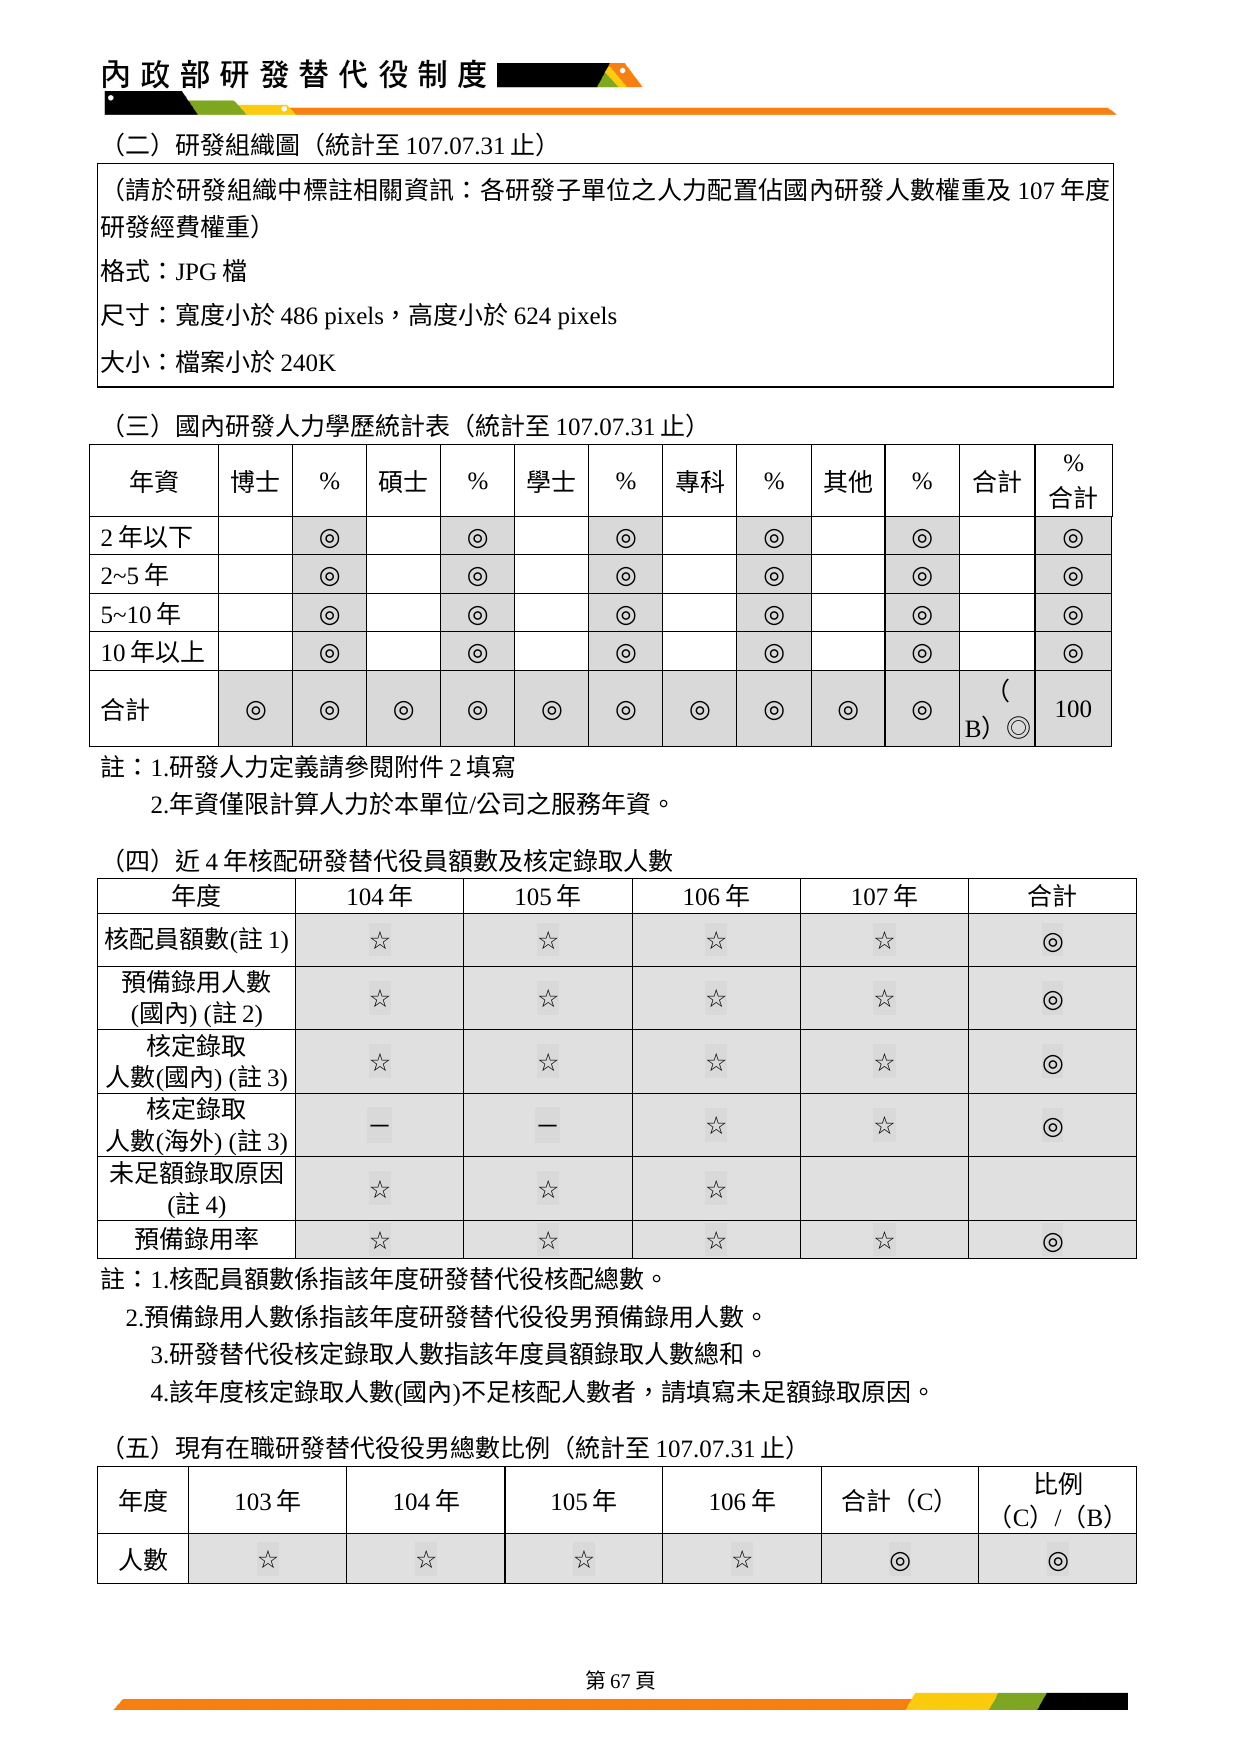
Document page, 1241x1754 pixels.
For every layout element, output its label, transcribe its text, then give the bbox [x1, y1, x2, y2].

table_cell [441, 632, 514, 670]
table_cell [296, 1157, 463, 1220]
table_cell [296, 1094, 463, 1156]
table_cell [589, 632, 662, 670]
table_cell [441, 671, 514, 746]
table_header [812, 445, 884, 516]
picture [113, 1640, 1128, 1713]
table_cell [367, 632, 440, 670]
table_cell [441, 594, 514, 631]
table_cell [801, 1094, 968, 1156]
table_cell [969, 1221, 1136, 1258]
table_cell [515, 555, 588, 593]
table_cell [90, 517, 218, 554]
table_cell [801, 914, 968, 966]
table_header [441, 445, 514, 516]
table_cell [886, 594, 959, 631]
text 3.研發替代役核定錄取人數指該年度員額錄取人數總和。 [100, 1334, 1140, 1372]
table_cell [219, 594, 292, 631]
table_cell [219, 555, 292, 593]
text （三）國內研發人力學歷統計表（統計至107.07.31止） [100, 406, 1140, 444]
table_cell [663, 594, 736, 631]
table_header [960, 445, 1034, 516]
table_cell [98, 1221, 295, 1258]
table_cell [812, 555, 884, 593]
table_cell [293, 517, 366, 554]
text （四）近4年核配研發替代役員額數及核定錄取人數 [100, 841, 1140, 878]
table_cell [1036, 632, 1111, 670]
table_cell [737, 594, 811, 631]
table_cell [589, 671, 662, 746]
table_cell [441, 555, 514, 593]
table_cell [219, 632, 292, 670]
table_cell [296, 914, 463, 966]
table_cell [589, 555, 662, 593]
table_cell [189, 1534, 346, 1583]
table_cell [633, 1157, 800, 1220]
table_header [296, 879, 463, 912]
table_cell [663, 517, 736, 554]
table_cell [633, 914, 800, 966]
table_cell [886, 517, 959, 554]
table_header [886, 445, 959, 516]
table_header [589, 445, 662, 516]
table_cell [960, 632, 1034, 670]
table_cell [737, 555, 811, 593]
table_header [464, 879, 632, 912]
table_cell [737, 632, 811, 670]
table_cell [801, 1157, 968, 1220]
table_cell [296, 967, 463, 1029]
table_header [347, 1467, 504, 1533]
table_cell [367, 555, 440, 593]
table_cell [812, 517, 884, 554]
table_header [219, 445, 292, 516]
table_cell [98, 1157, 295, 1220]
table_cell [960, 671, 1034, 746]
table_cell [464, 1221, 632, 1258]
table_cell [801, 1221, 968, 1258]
text （二）研發組織圖（統計至107.07.31止） [100, 125, 1140, 162]
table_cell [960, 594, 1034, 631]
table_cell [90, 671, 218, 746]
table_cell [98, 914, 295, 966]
text 2.年資僅限計算人力於本單位/公司之服務年資。 [100, 784, 1140, 822]
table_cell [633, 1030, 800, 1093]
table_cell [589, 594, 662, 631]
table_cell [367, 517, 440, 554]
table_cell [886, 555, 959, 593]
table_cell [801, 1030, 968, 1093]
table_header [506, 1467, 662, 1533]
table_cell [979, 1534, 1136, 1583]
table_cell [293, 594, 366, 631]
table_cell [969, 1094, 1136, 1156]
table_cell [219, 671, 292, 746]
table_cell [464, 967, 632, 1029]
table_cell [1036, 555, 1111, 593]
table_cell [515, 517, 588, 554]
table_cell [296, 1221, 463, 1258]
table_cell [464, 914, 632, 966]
text 4.該年度核定錄取人數(國內)不足核配人數者，請填寫未足額錄取原因。 [100, 1372, 1140, 1409]
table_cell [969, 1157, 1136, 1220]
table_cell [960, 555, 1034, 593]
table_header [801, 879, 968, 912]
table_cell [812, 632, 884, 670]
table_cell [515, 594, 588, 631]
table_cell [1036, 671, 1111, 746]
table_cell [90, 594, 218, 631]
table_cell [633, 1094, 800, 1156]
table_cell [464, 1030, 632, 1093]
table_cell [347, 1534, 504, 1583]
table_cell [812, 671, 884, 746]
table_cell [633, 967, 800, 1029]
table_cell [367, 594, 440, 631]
picture [100, 59, 1117, 123]
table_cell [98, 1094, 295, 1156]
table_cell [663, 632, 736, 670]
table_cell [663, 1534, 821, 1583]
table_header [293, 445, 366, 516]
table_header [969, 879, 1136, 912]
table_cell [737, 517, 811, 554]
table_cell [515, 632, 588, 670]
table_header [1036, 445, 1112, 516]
text 註：1.研發人力定義請參閱附件2填寫 [100, 747, 1140, 784]
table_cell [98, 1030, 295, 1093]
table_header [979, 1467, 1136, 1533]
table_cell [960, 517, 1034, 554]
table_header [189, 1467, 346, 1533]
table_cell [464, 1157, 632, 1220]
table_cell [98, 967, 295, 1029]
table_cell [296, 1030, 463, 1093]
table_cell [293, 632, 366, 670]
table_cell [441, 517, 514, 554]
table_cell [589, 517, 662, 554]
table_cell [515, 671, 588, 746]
text （五）現有在職研發替代役役男總數比例（統計至107.07.31止） [100, 1428, 1140, 1466]
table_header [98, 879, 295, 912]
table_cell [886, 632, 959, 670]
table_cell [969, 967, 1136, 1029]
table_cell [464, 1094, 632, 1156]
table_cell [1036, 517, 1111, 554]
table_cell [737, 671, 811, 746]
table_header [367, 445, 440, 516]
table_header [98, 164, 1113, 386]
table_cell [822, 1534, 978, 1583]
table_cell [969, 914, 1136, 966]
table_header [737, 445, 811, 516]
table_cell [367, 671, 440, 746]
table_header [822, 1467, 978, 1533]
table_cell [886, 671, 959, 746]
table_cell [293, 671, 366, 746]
text 2.預備錄用人數係指該年度研發替代役役男預備錄用人數。 [100, 1297, 1140, 1334]
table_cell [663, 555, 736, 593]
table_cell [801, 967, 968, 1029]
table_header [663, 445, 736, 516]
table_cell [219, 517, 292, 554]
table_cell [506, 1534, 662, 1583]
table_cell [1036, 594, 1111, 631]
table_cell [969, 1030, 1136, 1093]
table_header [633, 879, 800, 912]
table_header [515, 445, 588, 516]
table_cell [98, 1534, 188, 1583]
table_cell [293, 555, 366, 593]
text 註：1.核配員額數係指該年度研發替代役核配總數。 [100, 1259, 1140, 1297]
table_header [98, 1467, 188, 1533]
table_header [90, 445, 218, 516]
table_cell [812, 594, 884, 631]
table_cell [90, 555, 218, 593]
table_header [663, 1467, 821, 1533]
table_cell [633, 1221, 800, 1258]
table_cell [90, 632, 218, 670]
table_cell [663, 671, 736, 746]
